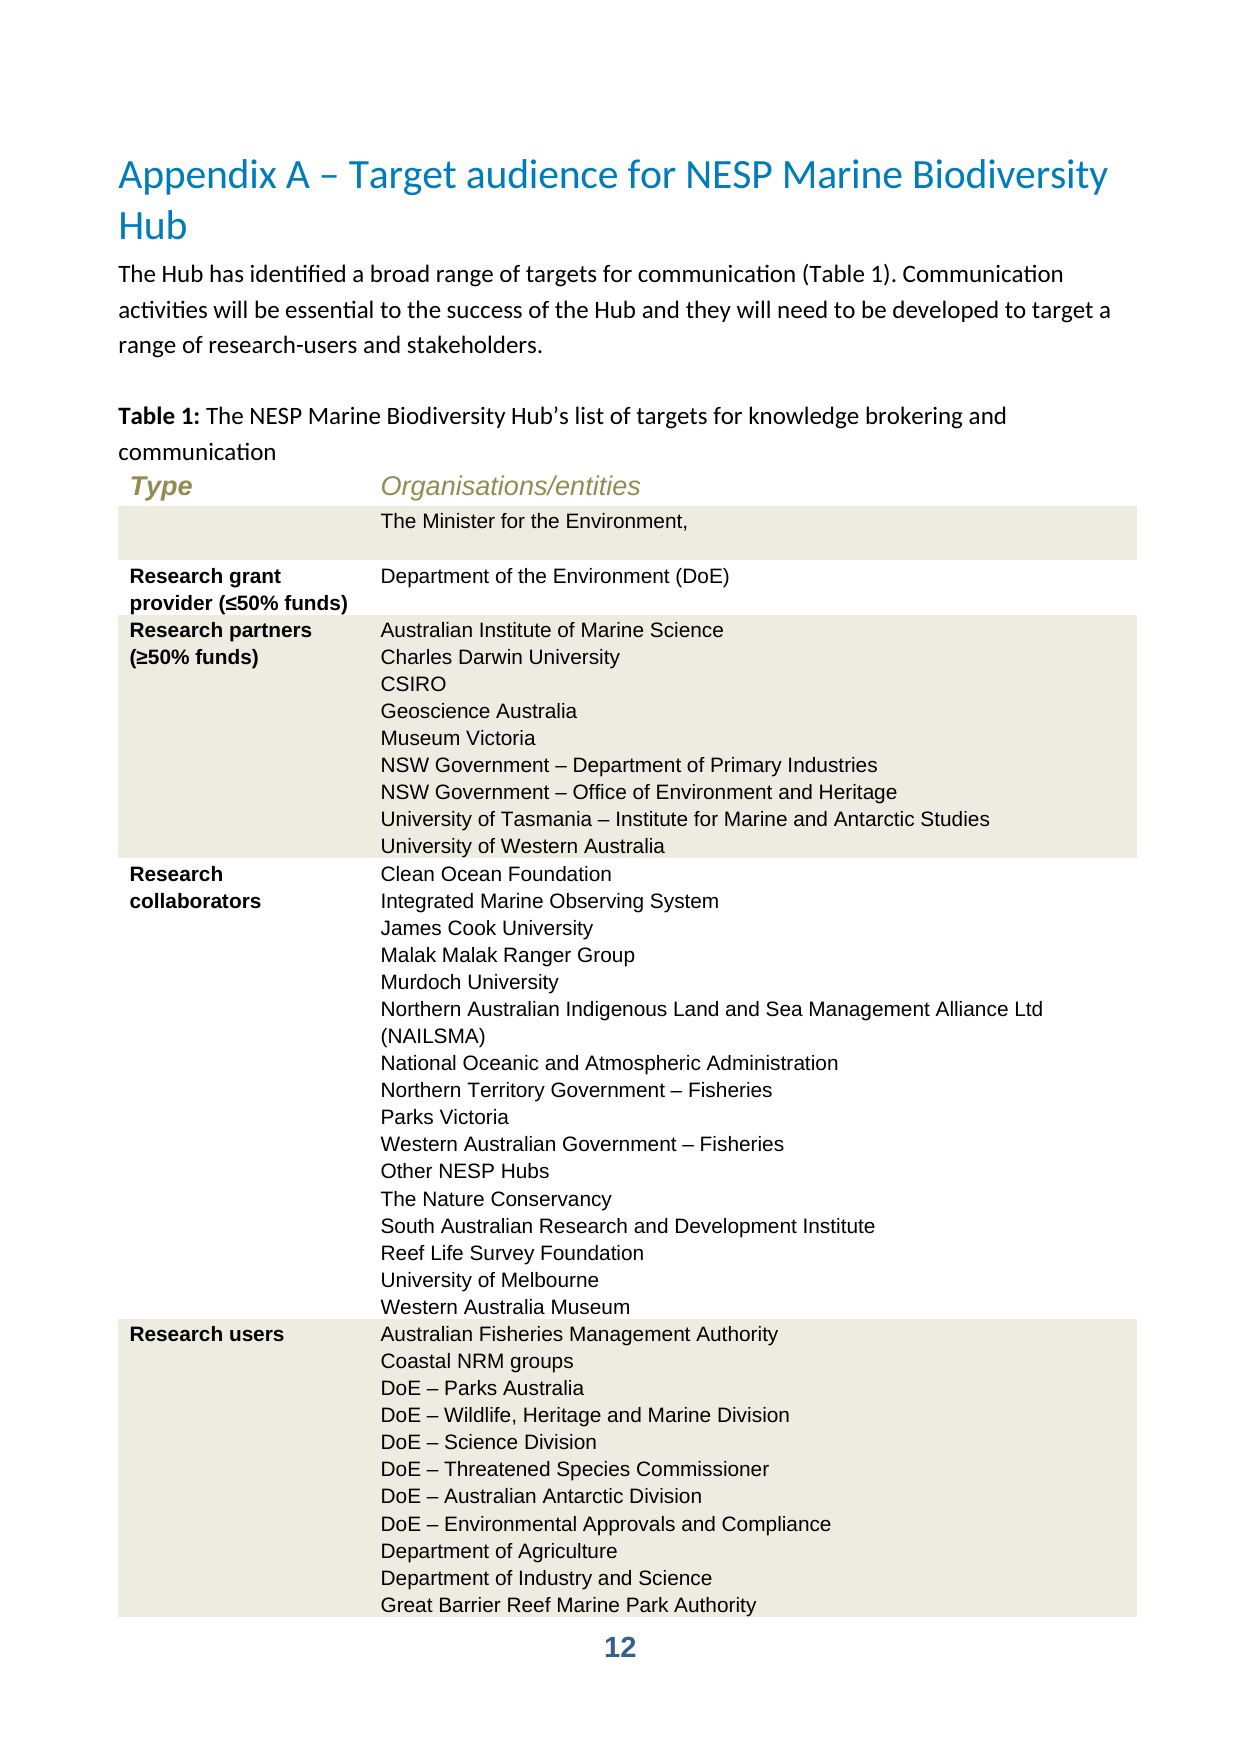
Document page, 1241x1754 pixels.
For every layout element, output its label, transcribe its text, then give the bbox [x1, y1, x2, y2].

text The Hub has identified a broad range of targets for communication (Table 1). Communication activities will be essential to the success of the Hub and they will need to be developed to target a range of research-users and stakeholders. [118, 254, 1122, 360]
table_cell Department of the Environment (DoE) [369, 560, 1137, 614]
table_cell Australian Institute of Marine Science Charles Darwin University CSIRO Geoscience Australia Museum Victoria NSW Government – Department of Primary Industries NSW Government – Office of Environment and Heritage University of Tasmania – Institute for Marine and Antarctic Studies University of Western Australia [369, 615, 1137, 858]
table_cell Research users [118, 1319, 369, 1617]
table_cell Research collaborators [118, 858, 369, 1319]
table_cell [369, 1319, 1137, 1617]
table_cell Clean Ocean Foundation Integrated Marine Observing System James Cook University Malak Malak Ranger Group Murdoch University Northern Australian Indigenous Land and Sea Management Alliance Ltd (NAILSMA) National Oceanic and Atmospheric Administration Northern Territory Government – Fisheries Parks Victoria Western Australian Government – Fisheries Other NESP Hubs The Nature Conservancy South Australian Research and Development Institute Reef Life Survey Foundation University of Melbourne Western Australia Museum [369, 858, 1137, 1319]
subtitle Appendix A – Target audience for NESP Marine Biodiversity Hub [118, 148, 1122, 249]
text Table 1: The NESP Marine Biodiversity Hub’s list of targets for knowledge brokering and communication [118, 395, 1122, 466]
table_header Type [118, 466, 369, 506]
table_cell Research grant provider (≤50% funds) [118, 560, 369, 614]
table_cell [118, 506, 369, 560]
table_cell The Minister for the Environment, [369, 506, 1137, 560]
table_cell Research partners (≥50% funds) [118, 615, 369, 858]
table_header Organisations/entities [369, 466, 1137, 506]
